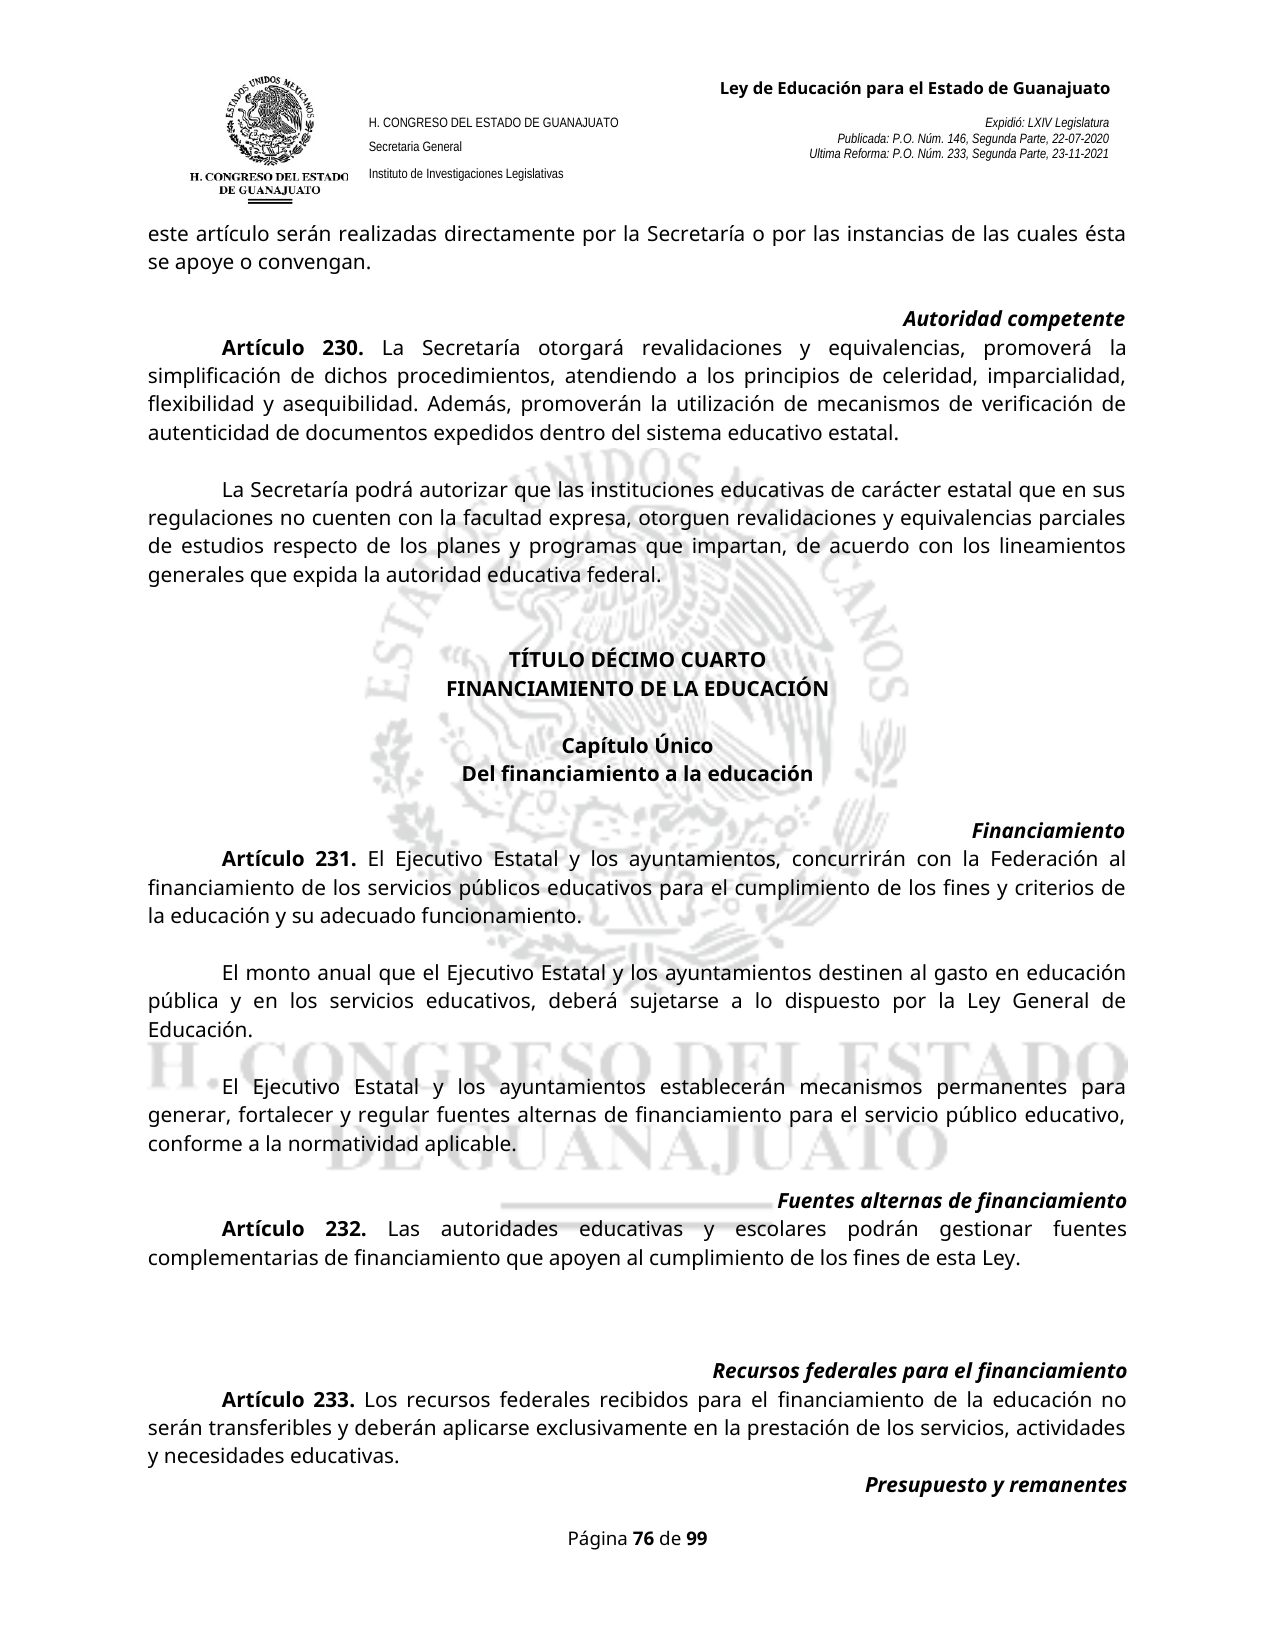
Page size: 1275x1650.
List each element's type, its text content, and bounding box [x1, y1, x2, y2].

picture [190, 76, 348, 210]
text Del financiamiento a la educación [148, 759, 1127, 788]
text El monto anual que el Ejecutivo Estatal y los ayuntamientos destinen al gasto en educación pública y en los servicios educativos, deberá sujetarse a lo dispuesto por la Ley General de Educación. [148, 958, 1127, 1043]
text Artículo 231. El Ejecutivo Estatal y los ayuntamientos, concurrirán con la Federación al financiamiento de los servicios públicos educativos para el cumplimiento de los fines y criterios de la educación y su adecuado funcionamiento. [148, 844, 1127, 930]
text Fuentes alternas de financiamiento [148, 1186, 1127, 1214]
text Autoridad competente [148, 304, 1127, 333]
text Presupuesto y remanentes [148, 1470, 1127, 1498]
text La Secretaría podrá autorizar que las instituciones educativas de carácter estatal que en sus regulaciones no cuenten con la facultad expresa, otorguen revalidaciones y equivalencias parciales de estudios respecto de los planes y programas que impartan, de acuerdo con los lineamientos generales que expida la autoridad educativa federal. [148, 475, 1127, 588]
text Financiamiento [148, 816, 1127, 844]
text Capítulo Único [148, 731, 1127, 759]
text Artículo 230. La Secretaría otorgará revalidaciones y equivalencias, promoverá la simplificación de dichos procedimientos, atendiendo a los principios de celeridad, imparcialidad, flexibilidad y asequibilidad. Además, promoverán la utilización de mecanismos de verificación de autenticidad de documentos expedidos dentro del sistema educativo estatal. [148, 333, 1127, 446]
text FINANCIAMIENTO DE LA EDUCACIÓN [148, 674, 1127, 702]
text TÍTULO DÉCIMO CUARTO [148, 645, 1127, 674]
text Artículo 232. Las autoridades educativas y escolares podrán gestionar fuentes complementarias de financiamiento que apoyen al cumplimiento de los fines de esta Ley. [148, 1214, 1127, 1271]
text Recursos federales para el financiamiento [148, 1356, 1127, 1385]
text Artículo 233. Los recursos federales recibidos para el financiamiento de la educación no serán transferibles y deberán aplicarse exclusivamente en la prestación de los servicios, actividades y necesidades educativas. [148, 1385, 1127, 1470]
text El Ejecutivo Estatal y los ayuntamientos establecerán mecanismos permanentes para generar, fortalecer y regular fuentes alternas de financiamiento para el servicio público educativo, conforme a la normatividad aplicable. [148, 1072, 1127, 1157]
